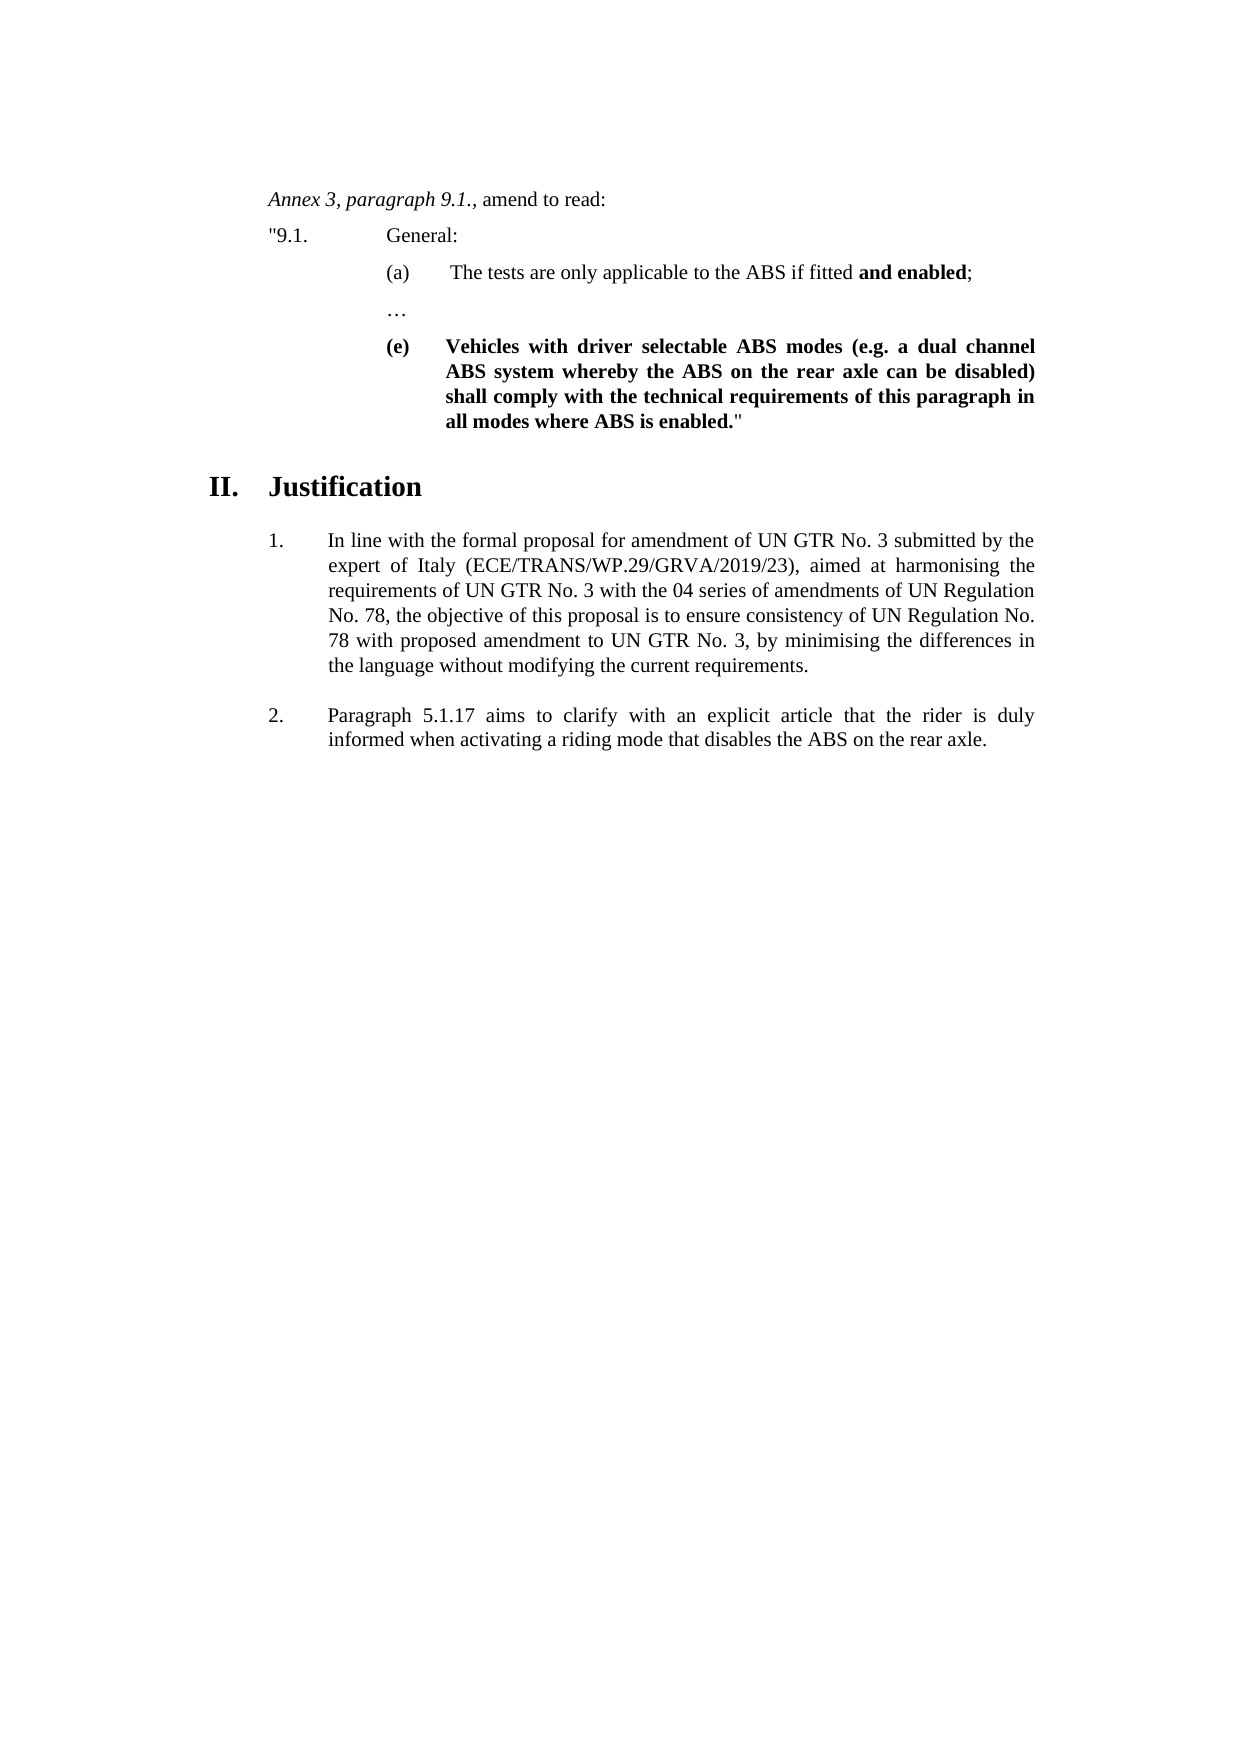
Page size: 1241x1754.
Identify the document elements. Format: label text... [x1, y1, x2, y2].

text (a) The tests are only applicable to the ABS if fitted and enabled; [386, 260, 1036, 284]
list In line with the formal proposal for amendment of UN GTR No. 3 submitted by the expert of Italy (ECE/TRANS/WP.29/GRVA/2019/23), aimed at harmonising the requirements of UN GTR No. 3 with the 04 series of amendments of UN Regulation No. 78, the objective of this proposal is to ensure consistency of UN Regulation No. 78 with proposed amendment to UN GTR No. 3, by minimising the differences in the language without modifying the current requirements. [268, 527, 1036, 677]
text "9.1. General: [268, 223, 1036, 247]
text II. Justification [150, 471, 1036, 502]
text (e) Vehicles with driver selectable ABS modes (e.g. a dual channel ABS system whereby the ABS on the rear axle can be disabled) shall comply with the technical requirements of this paragraph in all modes where ABS is enabled." [386, 334, 1036, 434]
list Paragraph 5.1.17 aims to clarify with an explicit article that the rider is duly informed when activating a riding mode that disables the ABS on the rear axle. [268, 702, 1036, 751]
text Annex 3, paragraph 9.1., amend to read: [268, 187, 1036, 211]
text … [386, 296, 1036, 321]
